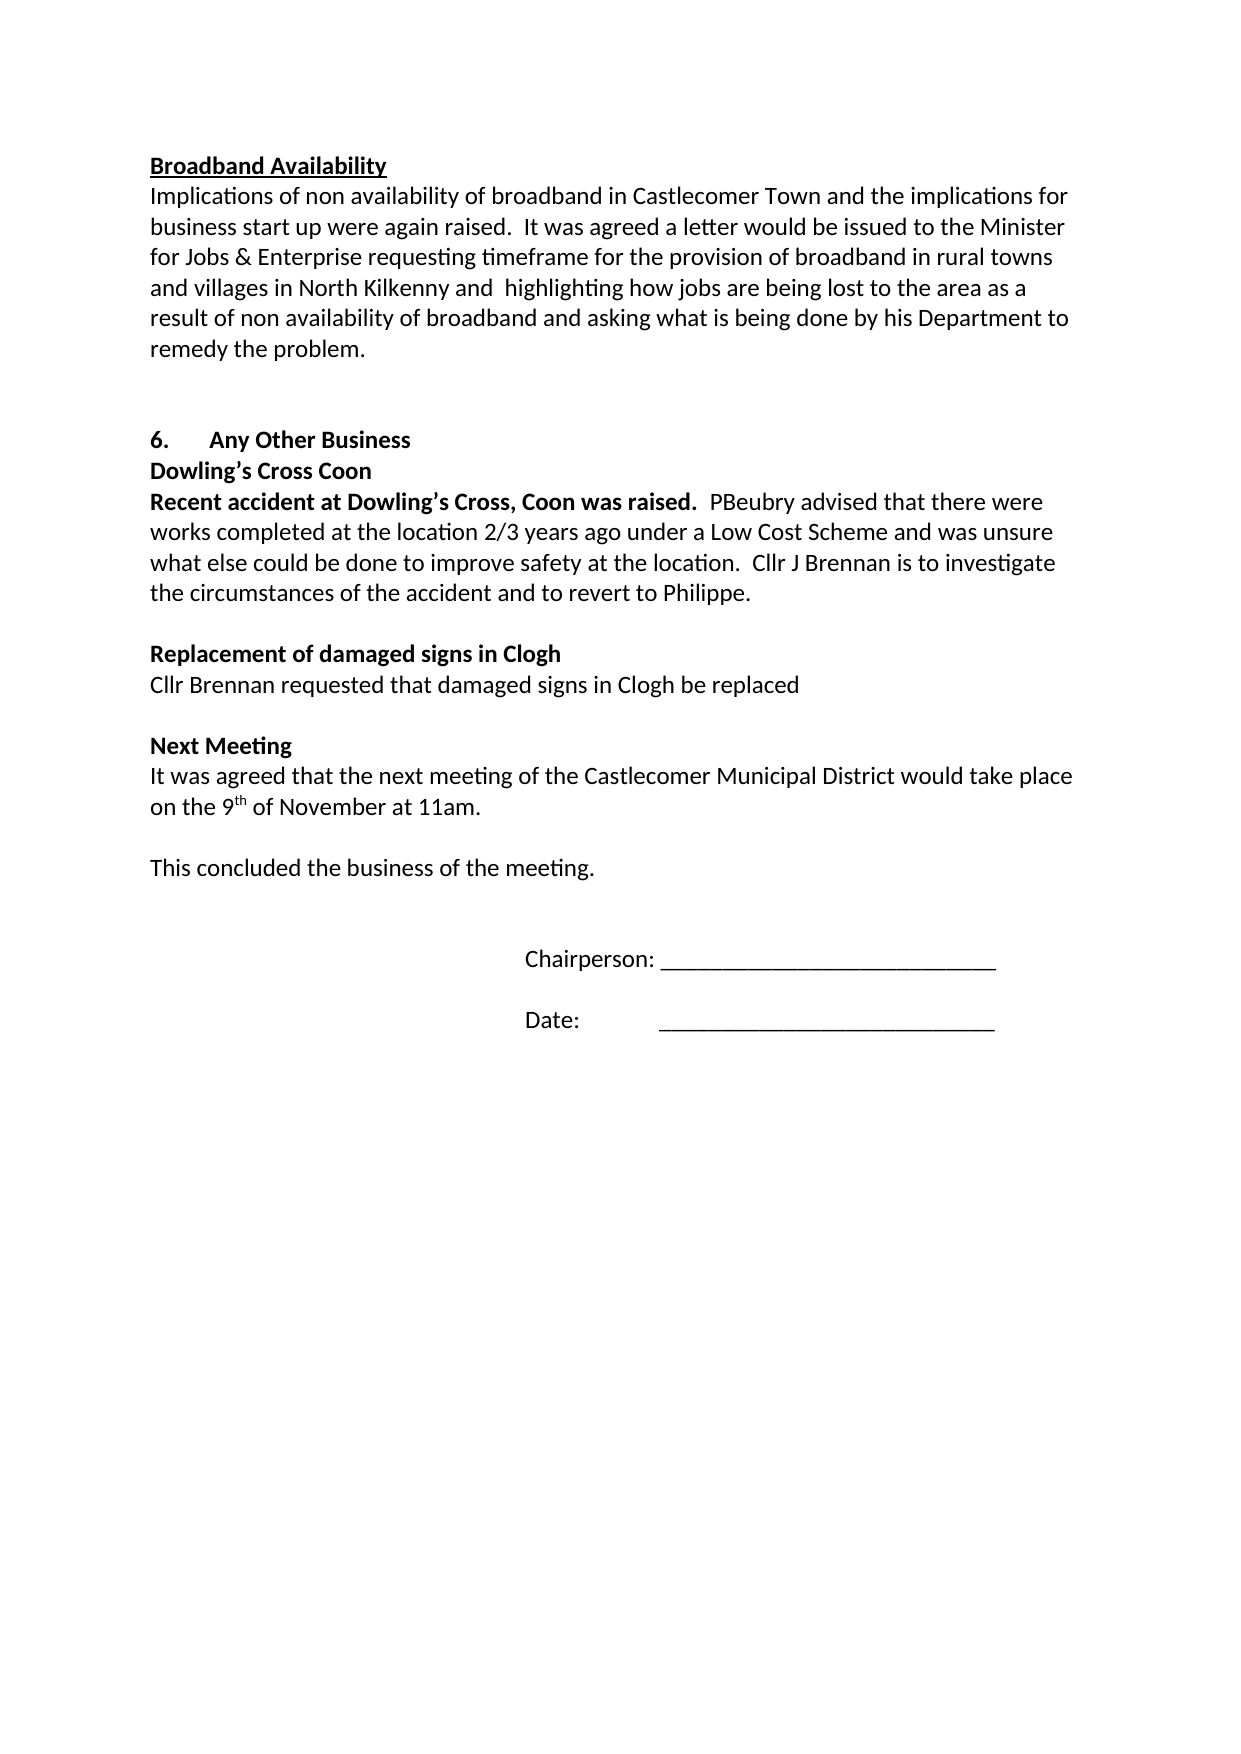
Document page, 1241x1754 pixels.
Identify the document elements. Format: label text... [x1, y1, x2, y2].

text Recent accident at Dowling’s Cross, Coon was raised. PBeubry advised that there were works completed at the location 2/3 years ago under a Low Cost Scheme and was unsure what else could be done to improve safety at the location. Cllr J Brennan is to investigate the circumstances of the accident and to revert to Philippe. [150, 486, 1090, 608]
text Dowling’s Cross Coon [150, 455, 1090, 486]
text Chairperson: ___________________________ [150, 943, 1090, 974]
text Implications of non availability of broadband in Castlecomer Town and the implications for business start up were again raised. It was agreed a letter would be issued to the Minister for Jobs & Enterprise requesting timeframe for the provision of broadband in rural towns and villages in North Kilkenny and highlighting how jobs are being lost to the area as a result of non availability of broadband and asking what is being done by his Department to remedy the problem. [150, 181, 1090, 364]
text It was agreed that the next meeting of the Castlecomer Municipal District would take place on the 9th of November at 11am. [150, 760, 1090, 821]
text Date: ___________________________ [150, 1004, 1090, 1035]
text Broadband Availability [150, 150, 1090, 181]
text Replacement of damaged signs in Clogh [150, 638, 1090, 669]
text Cllr Brennan requested that damaged signs in Clogh be replaced [150, 669, 1090, 699]
text This concluded the business of the meeting. [150, 852, 1090, 882]
list Any Other Business [150, 425, 1090, 455]
text Next Meeting [150, 730, 1090, 760]
